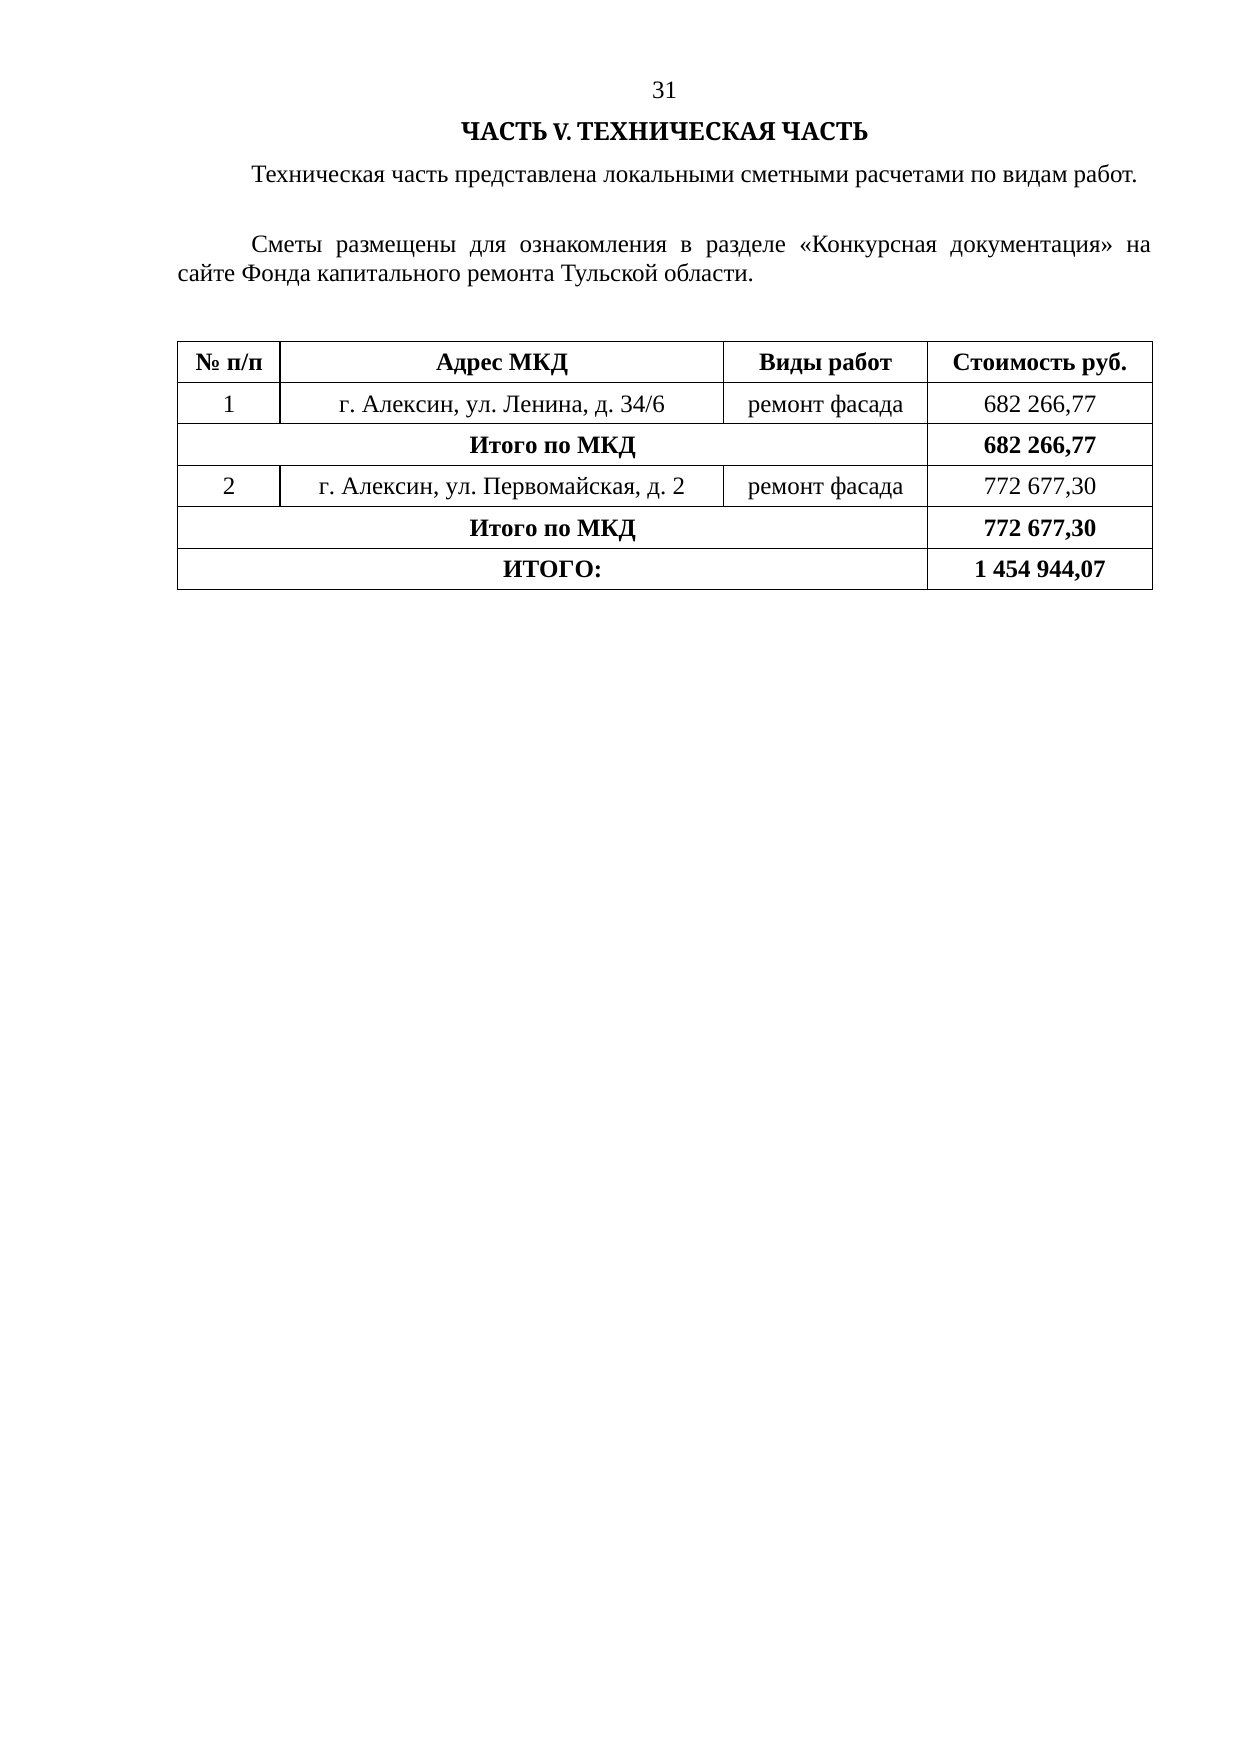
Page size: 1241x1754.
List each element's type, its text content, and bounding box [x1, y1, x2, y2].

table_cell Итого по МКД [178, 424, 927, 465]
table_cell 772 677,30 [928, 507, 1152, 547]
subtitle ЧАСТЬ V. ТЕХНИЧЕСКАЯ ЧАСТЬ [177, 118, 1152, 147]
table_header Виды работ [724, 342, 927, 382]
table_header Стоимость руб. [928, 342, 1152, 382]
text Техническая часть представлена локальными сметными расчетами по видам работ. [177, 159, 1152, 188]
table_cell 2 [178, 466, 279, 506]
table_cell ремонт фасада [724, 383, 927, 423]
table_cell 772 677,30 [928, 466, 1152, 506]
table_cell 1 [178, 383, 279, 423]
table_cell г. Алексин, ул. Первомайская, д. 2 [281, 466, 723, 506]
table_header Адрес МКД [281, 342, 723, 382]
table_cell 682 266,77 [928, 383, 1152, 423]
table_cell 1 454 944,07 [928, 549, 1152, 589]
table_cell ИТОГО: [178, 549, 927, 589]
table_header № п/п [178, 342, 279, 382]
table_cell 682 266,77 [928, 424, 1152, 465]
table_cell ремонт фасада [724, 466, 927, 506]
table_cell г. Алексин, ул. Ленина, д. 34/6 [281, 383, 723, 423]
table_cell Итого по МКД [178, 507, 927, 547]
text Сметы размещены для ознакомления в разделе «Конкурсная документация» на сайте Фонда капитального ремонта Тульской области. [177, 229, 1152, 287]
